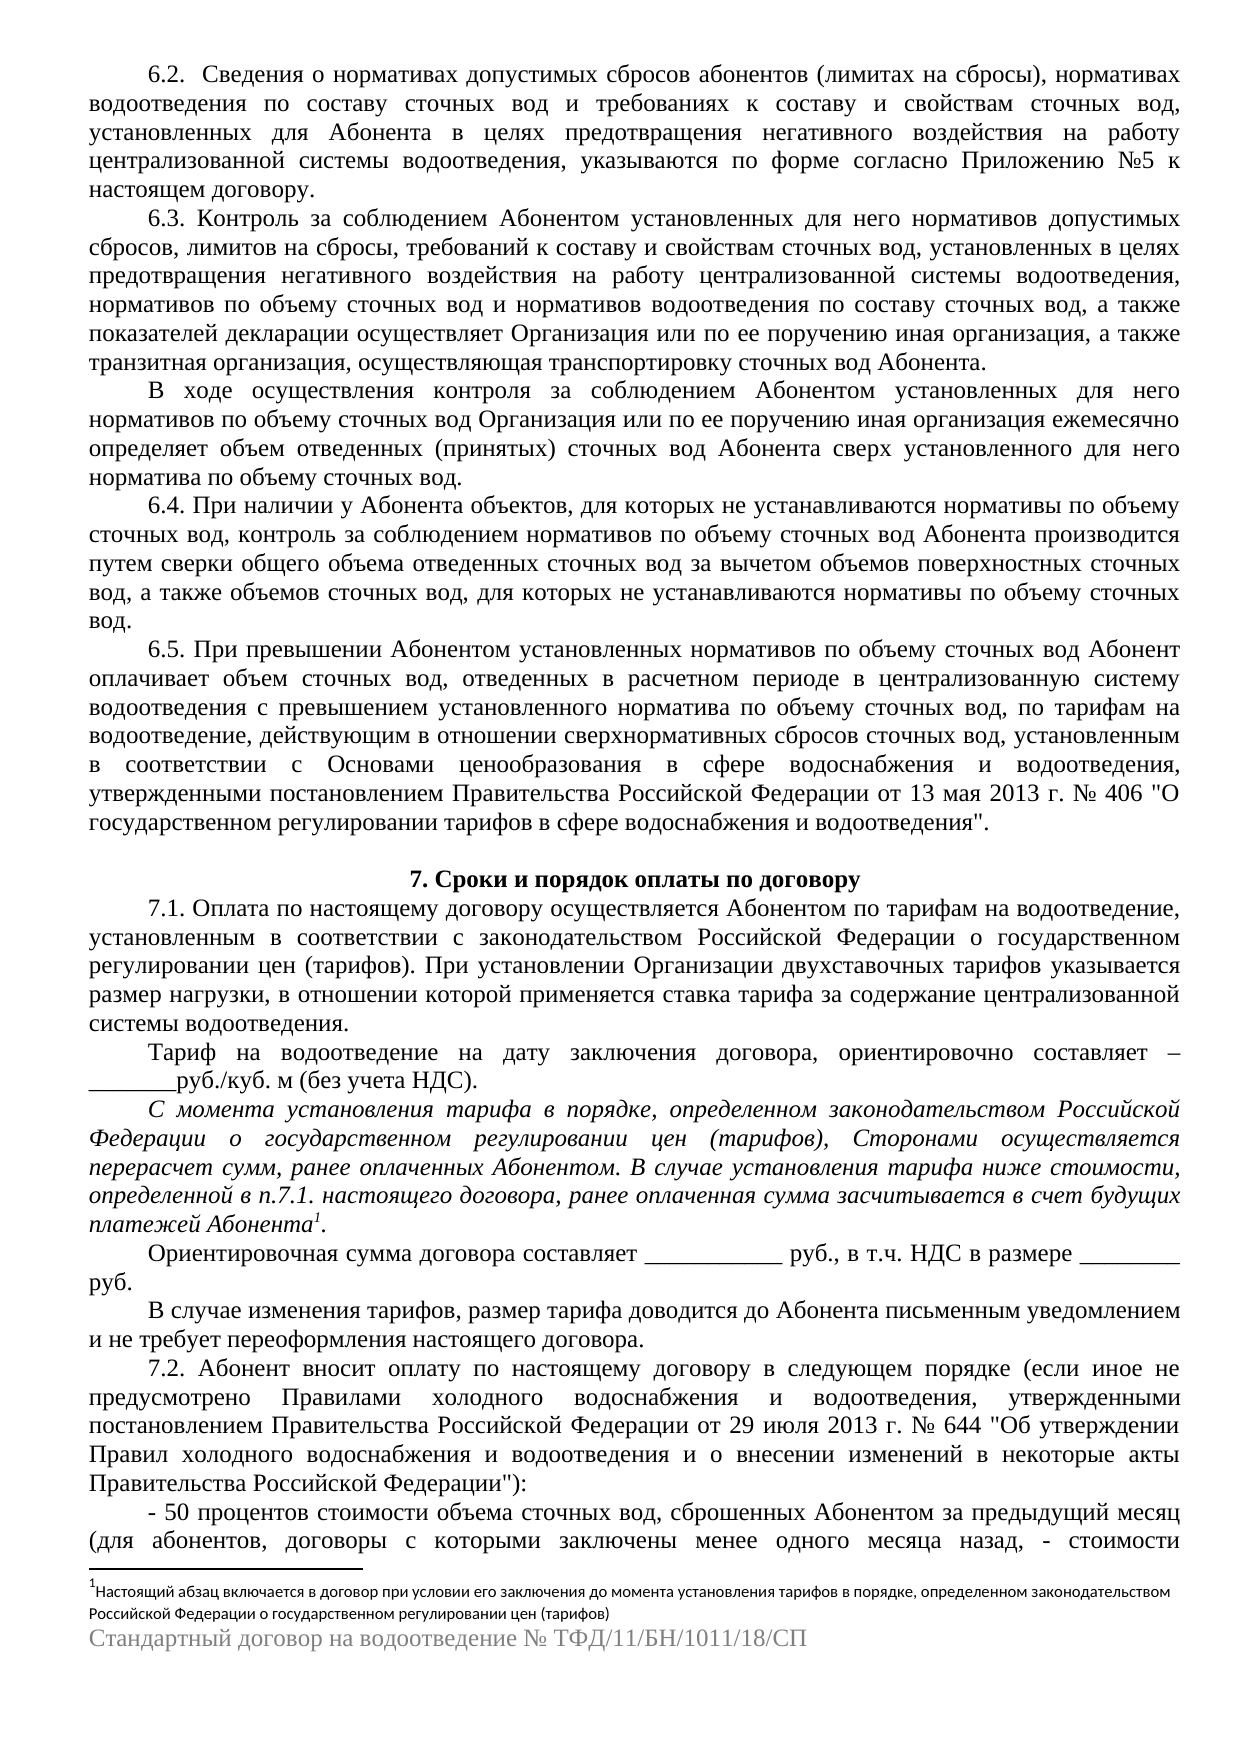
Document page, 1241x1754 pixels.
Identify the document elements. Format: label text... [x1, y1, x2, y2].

text 6.5. При превышении Абонентом установленных нормативов по объему сточных вод Абонент оплачивает объем сточных вод, отведенных в расчетном периоде в централизованную систему водоотведения с превышением установленного норматива по объему сточных вод, по тарифам на водоотведение, действующим в отношении сверхнормативных сбросов сточных вод, установленным в соответствии с Основами ценообразования в сфере водоснабжения и водоотведения, утвержденными постановлением Правительства Российской Федерации от 13 мая 2013 г. № 406 "О государственном регулировании тарифов в сфере водоснабжения и водоотведения". [89, 634, 1181, 835]
text С момента установления тарифа в порядке, определенном законодательством Российской Федерации о государственном регулировании цен (тарифов), Сторонами осуществляется перерасчет сумм, ранее оплаченных Абонентом. В случае установления тарифа ниже стоимости, определенной в п.7.1. настоящего договора, ранее оплаченная сумма засчитывается в счет будущих платежей Абонента. [89, 1094, 1181, 1238]
text Тариф на водоотведение на дату заключения договора, ориентировочно составляет – _______руб./куб. м (без учета НДС). [89, 1037, 1181, 1094]
text 6.4. При наличии у Абонента объектов, для которых не устанавливаются нормативы по объему сточных вод, контроль за соблюдением нормативов по объему сточных вод Абонента производится путем сверки общего объема отведенных сточных вод за вычетом объемов поверхностных сточных вод, а также объемов сточных вод, для которых не устанавливаются нормативы по объему сточных вод. [89, 490, 1181, 634]
text 6.2. Сведения о нормативах допустимых сбросов абонентов (лимитах на сбросы), нормативах водоотведения по составу сточных вод и требованиях к составу и свойствам сточных вод, установленных для Абонента в целях предотвращения негативного воздействия на работу централизованной системы водоотведения, указываются по форме согласно Приложению №5 к настоящем договору. [89, 59, 1181, 203]
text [89, 1497, 1181, 1554]
text 7. Сроки и порядок оплаты по договору [89, 864, 1181, 893]
text В ходе осуществления контроля за соблюдением Абонентом установленных для него нормативов по объему сточных вод Организация или по ее поручению иная организация ежемесячно определяет объем отведенных (принятых) сточных вод Абонента сверх установленного для него норматива по объему сточных вод. [89, 375, 1181, 490]
text Ориентировочная сумма договора составляет ___________ руб., в т.ч. НДС в размере ________ руб. [89, 1238, 1181, 1295]
text 6.3. Контроль за соблюдением Абонентом установленных для него нормативов допустимых сбросов, лимитов на сбросы, требований к составу и свойствам сточных вод, установленных в целях предотвращения негативного воздействия на работу централизованной системы водоотведения, нормативов по объему сточных вод и нормативов водоотведения по составу сточных вод, а также показателей декларации осуществляет Организация или по ее поручению иная организация, а также транзитная организация, осуществляющая транспортировку сточных вод Абонента. [89, 203, 1181, 375]
text 7.1. Оплата по настоящему договору осуществляется Абонентом по тарифам на водоотведение, установленным в соответствии с законодательством Российской Федерации о государственном регулировании цен (тарифов). При установлении Организации двухставочных тарифов указывается размер нагрузки, в отношении которой применяется ставка тарифа за содержание централизованной системы водоотведения. [89, 893, 1181, 1037]
text В случае изменения тарифов, размер тарифа доводится до Абонента письменным уведомлением и не требует переоформления настоящего договора. [89, 1295, 1181, 1353]
text 7.2. Абонент вносит оплату по настоящему договору в следующем порядке (если иное не предусмотрено Правилами холодного водоснабжения и водоотведения, утвержденными постановлением Правительства Российской Федерации от 29 июля 2013 г. № 644 "Об утверждении Правил холодного водоснабжения и водоотведения и о внесении изменений в некоторые акты Правительства Российской Федерации"): [89, 1353, 1181, 1497]
